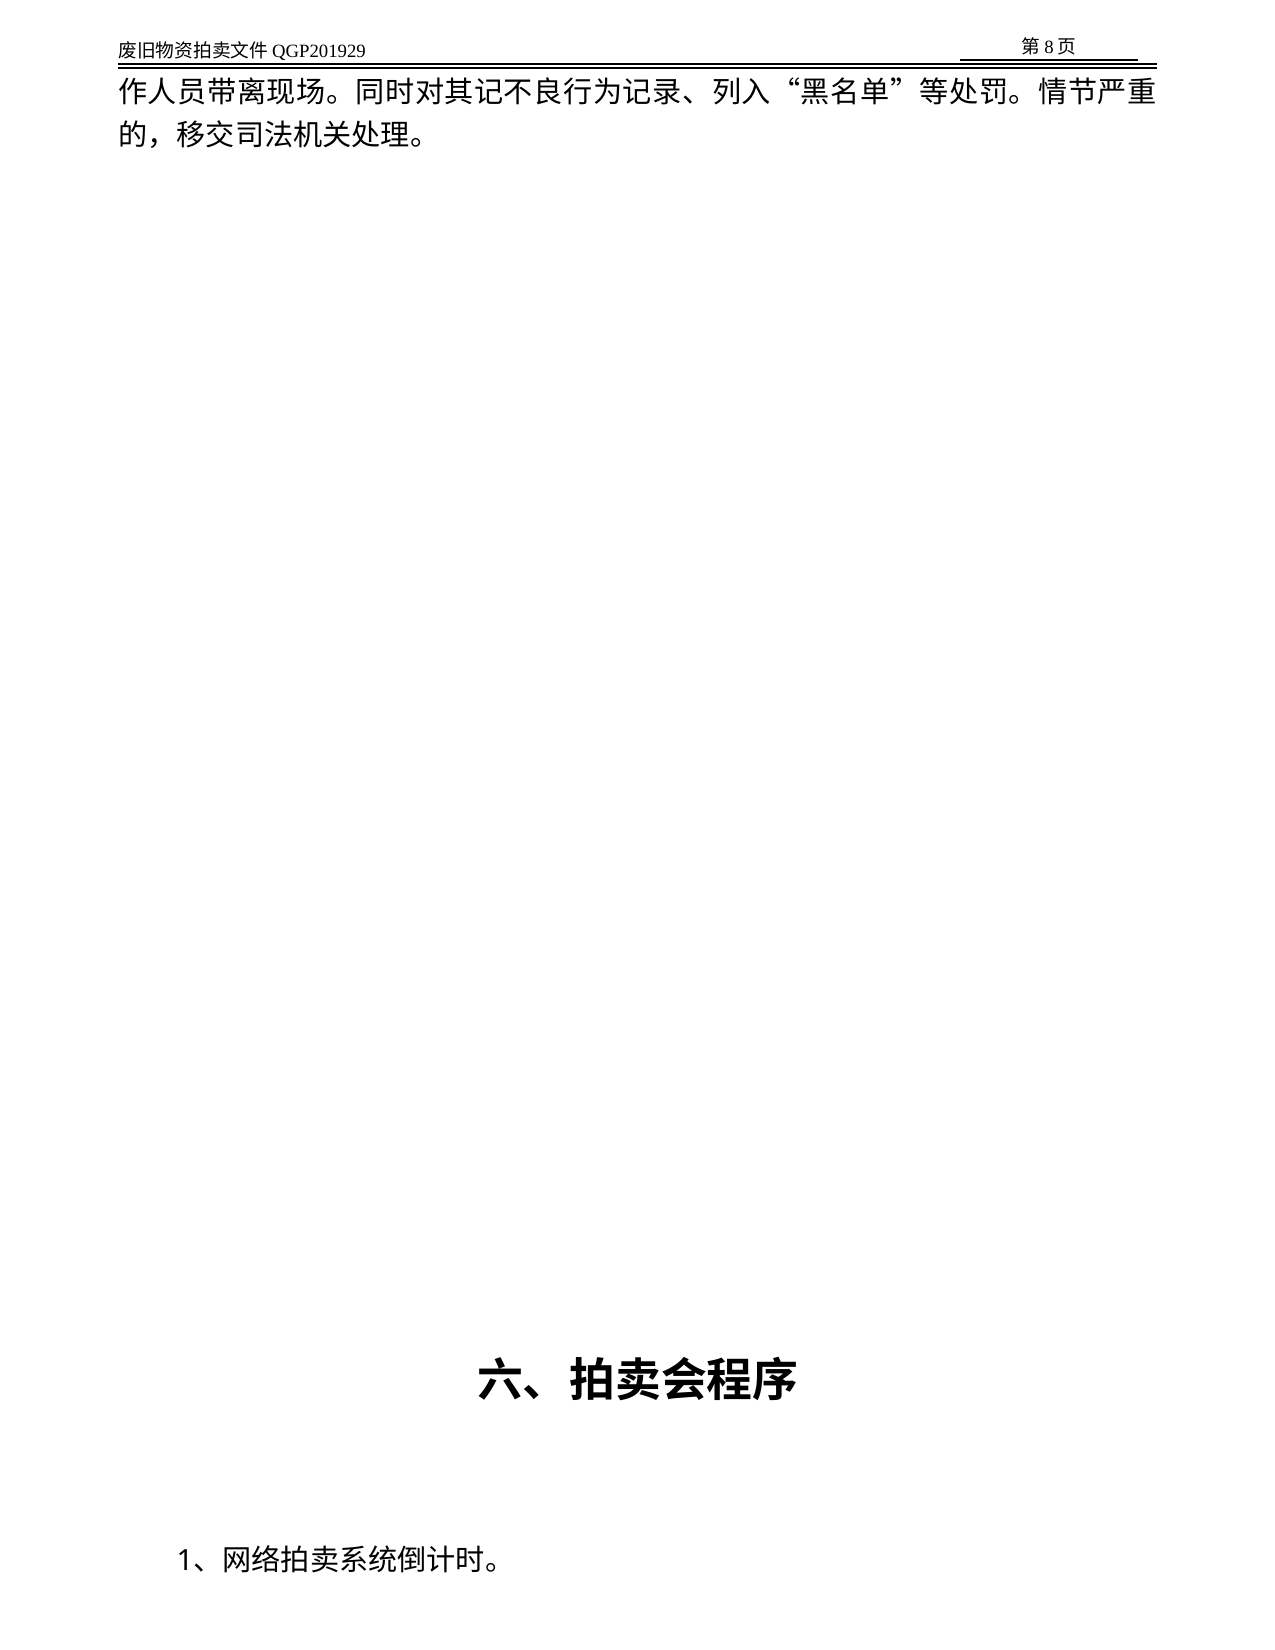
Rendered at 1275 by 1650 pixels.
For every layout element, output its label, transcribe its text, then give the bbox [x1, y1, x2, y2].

list 拍卖会程序 [118, 1343, 1157, 1409]
list 网络拍卖系统倒计时。 [118, 1536, 1157, 1578]
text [118, 69, 1157, 153]
